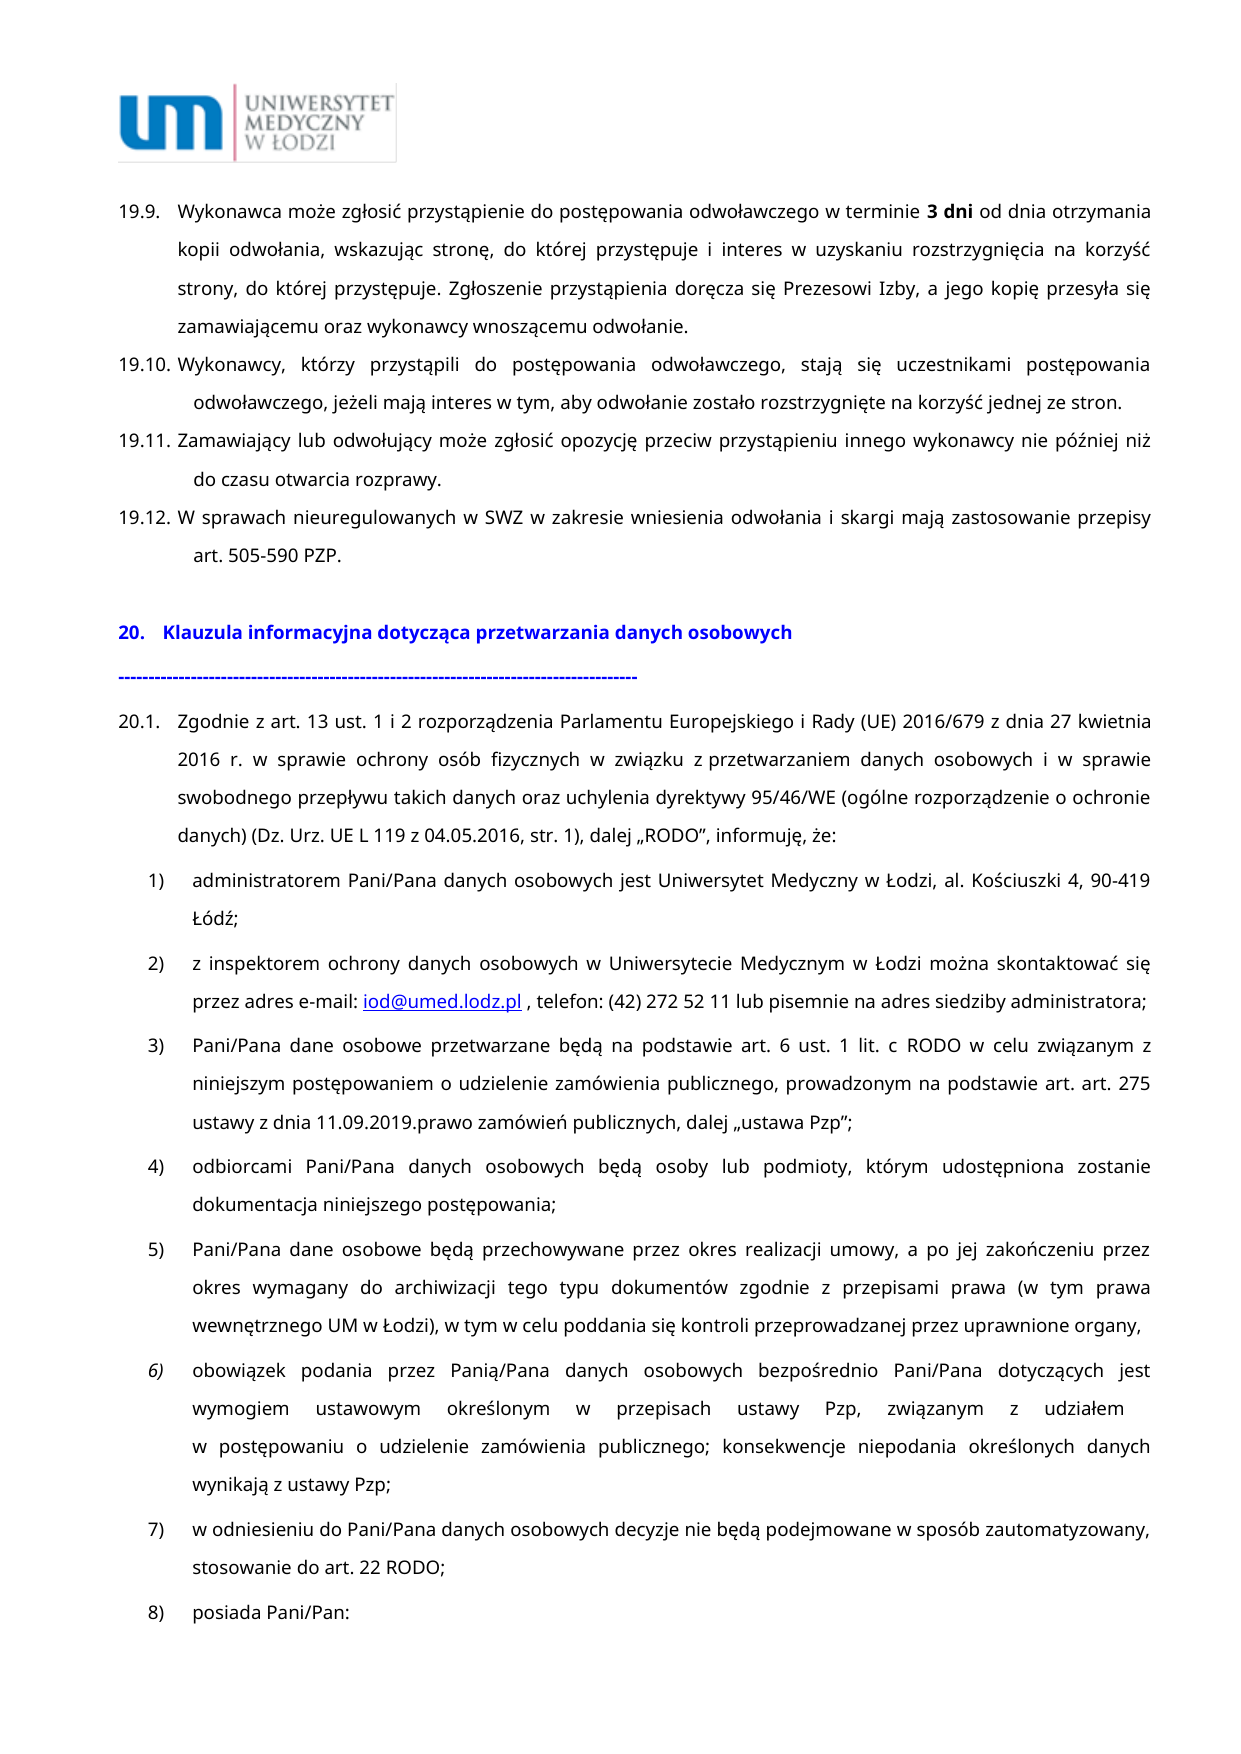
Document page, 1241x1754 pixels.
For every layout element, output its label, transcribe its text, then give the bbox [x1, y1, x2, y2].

list Zamawiający lub odwołujący może zgłosić opozycję przeciw przystąpieniu innego wykonawcy nie później niż do czasu otwarcia rozprawy. [118, 428, 1152, 492]
list obowiązek podania przez Panią/Pana danych osobowych bezpośrednio Pani/Pana dotyczących jest wymogiem ustawowym określonym w przepisach ustawy Pzp, związanym z udziałem w postępowaniu o udzielenie zamówienia publicznego; konsekwencje niepodania określonych danych wynikają z ustawy Pzp; [148, 1357, 1152, 1497]
list posiada Pani/Pan: [148, 1599, 1152, 1624]
list Wykonawca może zgłosić przystąpienie do postępowania odwoławczego w terminie 3 dni od dnia otrzymania kopii odwołania, wskazując stronę, do której przystępuje i interes w uzyskaniu rozstrzygnięcia na korzyść strony, do której przystępuje. Zgłoszenie przystąpienia doręcza się Prezesowi Izby, a jego kopię przesyła się zamawiającemu oraz wykonawcy wnoszącemu odwołanie. [118, 198, 1152, 339]
list Klauzula informacyjna dotycząca przetwarzania danych osobowych [118, 619, 1152, 644]
list W sprawach nieuregulowanych w SWZ w zakresie wniesienia odwołania i skargi mają zastosowanie przepisy art. 505-590 PZP. [118, 504, 1152, 568]
list odbiorcami Pani/Pana danych osobowych będą osoby lub podmioty, którym udostępniona zostanie dokumentacja niniejszego postępowania; [148, 1153, 1152, 1217]
list w odniesieniu do Pani/Pana danych osobowych decyzje nie będą podejmowane w sposób zautomatyzowany, stosowanie do art. 22 RODO; [148, 1516, 1152, 1580]
list Pani/Pana dane osobowe będą przechowywane przez okres realizacji umowy, a po jej zakończeniu przez okres wymagany do archiwizacji tego typu dokumentów zgodnie z przepisami prawa (w tym prawa wewnętrznego UM w Łodzi), w tym w celu poddania się kontroli przeprowadzanej przez uprawnione organy, [148, 1236, 1152, 1338]
list Zgodnie z art. 13 ust. 1 i 2 rozporządzenia Parlamentu Europejskiego i Rady (UE) 2016/679 z dnia 27 kwietnia 2016 r. w sprawie ochrony osób fizycznych w związku z przetwarzaniem danych osobowych i w sprawie swobodnego przepływu takich danych oraz uchylenia dyrektywy 95/46/WE (ogólne rozporządzenie o ochronie danych) (Dz. Urz. UE L 119 z 04.05.2016, str. 1), dalej „RODO”, informuję, że: [118, 708, 1152, 848]
text -------------------------------------------------------------------------------------- [118, 663, 1152, 689]
list Pani/Pana dane osobowe przetwarzane będą na podstawie art. 6 ust. 1 lit. c RODO w celu związanym z niniejszym postępowaniem o udzielenie zamówienia publicznego, prowadzonym na podstawie art. art. 275 ustawy z dnia 11.09.2019.prawo zamówień publicznych, dalej „ustawa Pzp”; [148, 1032, 1152, 1134]
list Wykonawcy, którzy przystąpili do postępowania odwoławczego, stają się uczestnikami postępowania odwoławczego, jeżeli mają interes w tym, aby odwołanie zostało rozstrzygnięte na korzyść jednej ze stron. [118, 351, 1152, 415]
list administratorem Pani/Pana danych osobowych jest Uniwersytet Medyczny w Łodzi, al. Kościuszki 4, 90-419 Łódź; [148, 867, 1152, 931]
picture [118, 83, 398, 164]
list z inspektorem ochrony danych osobowych w Uniwersytecie Medycznym w Łodzi można skontaktować się przez adres e-mail: iod@umed.lodz.pl , telefon: (42) 272 52 11 lub pisemnie na adres siedziby administratora; [148, 950, 1152, 1013]
